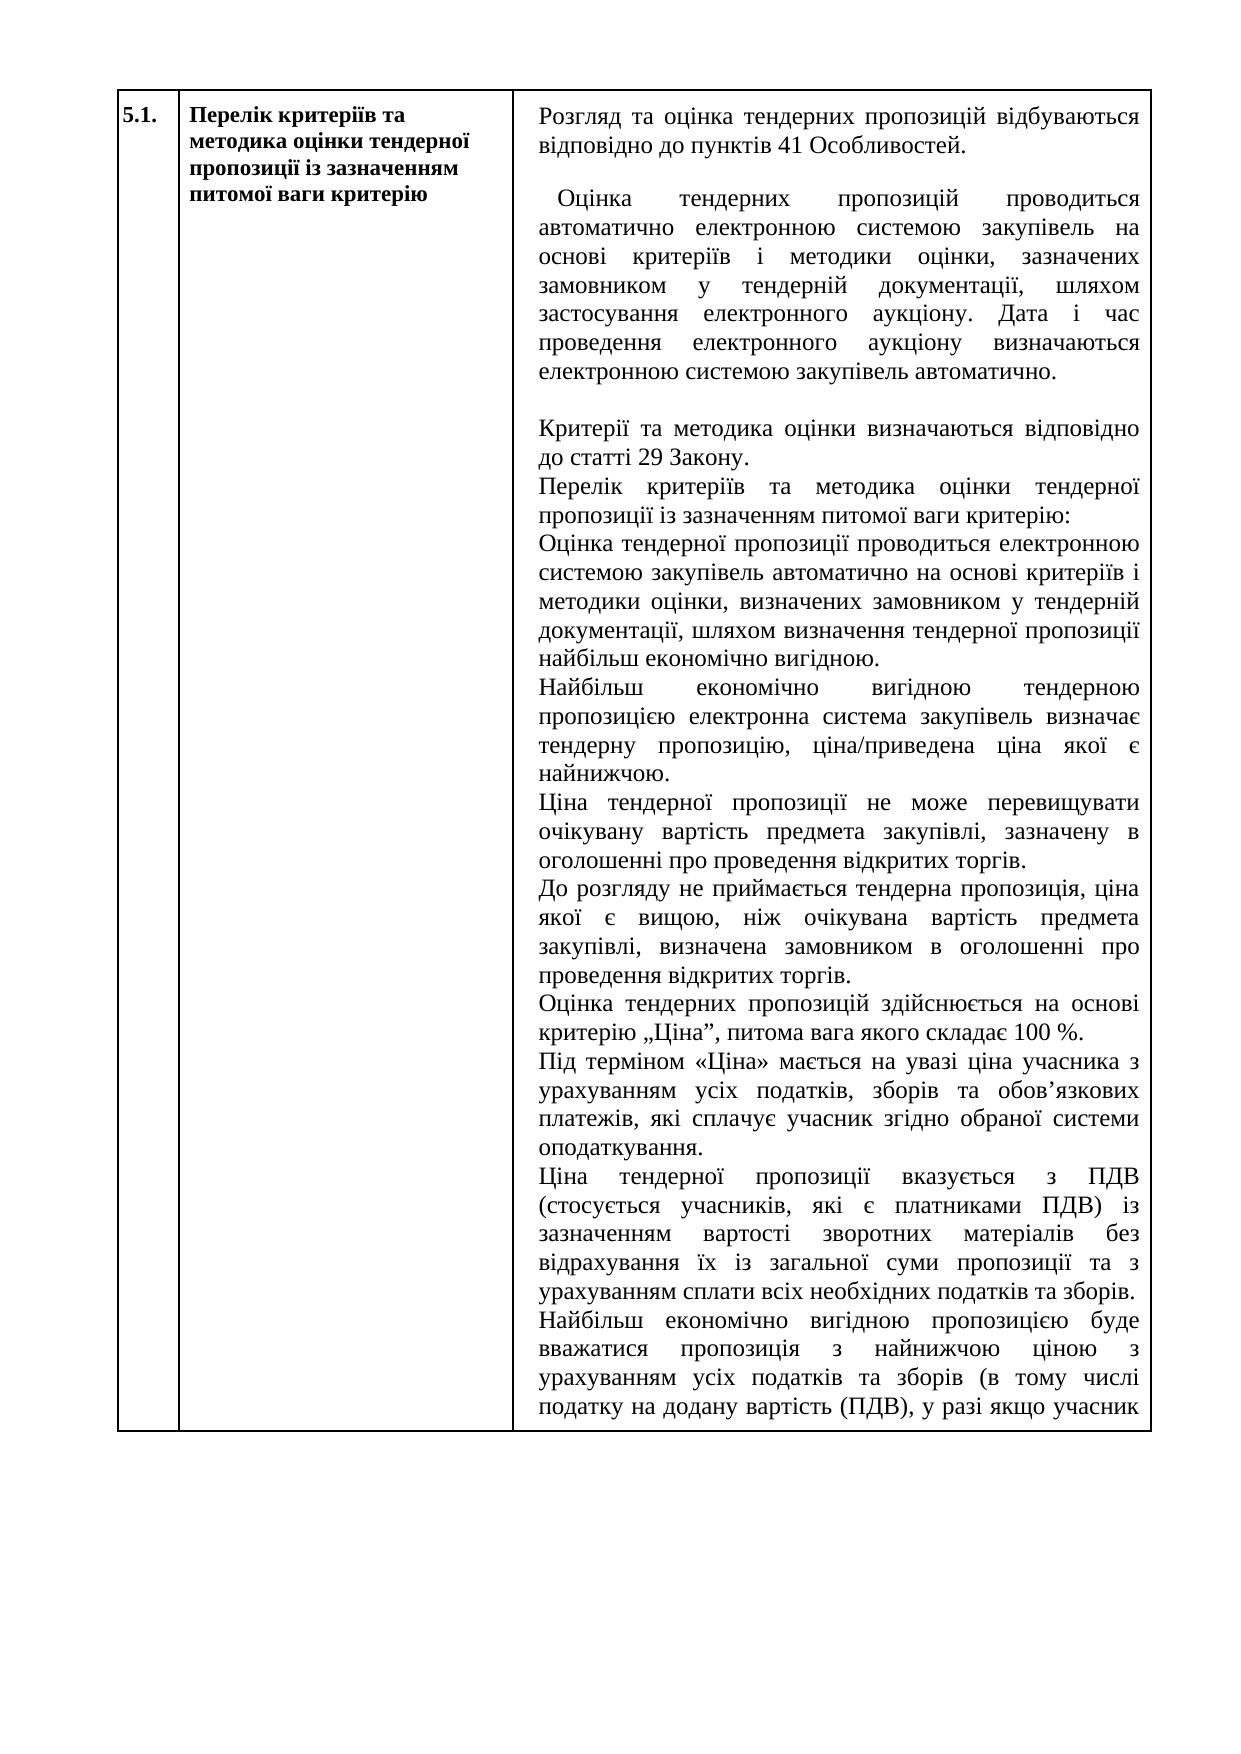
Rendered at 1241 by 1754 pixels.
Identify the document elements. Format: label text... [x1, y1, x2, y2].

table_cell 1 5.1. [119, 91, 178, 1430]
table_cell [514, 91, 1150, 1430]
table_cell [180, 91, 512, 1430]
